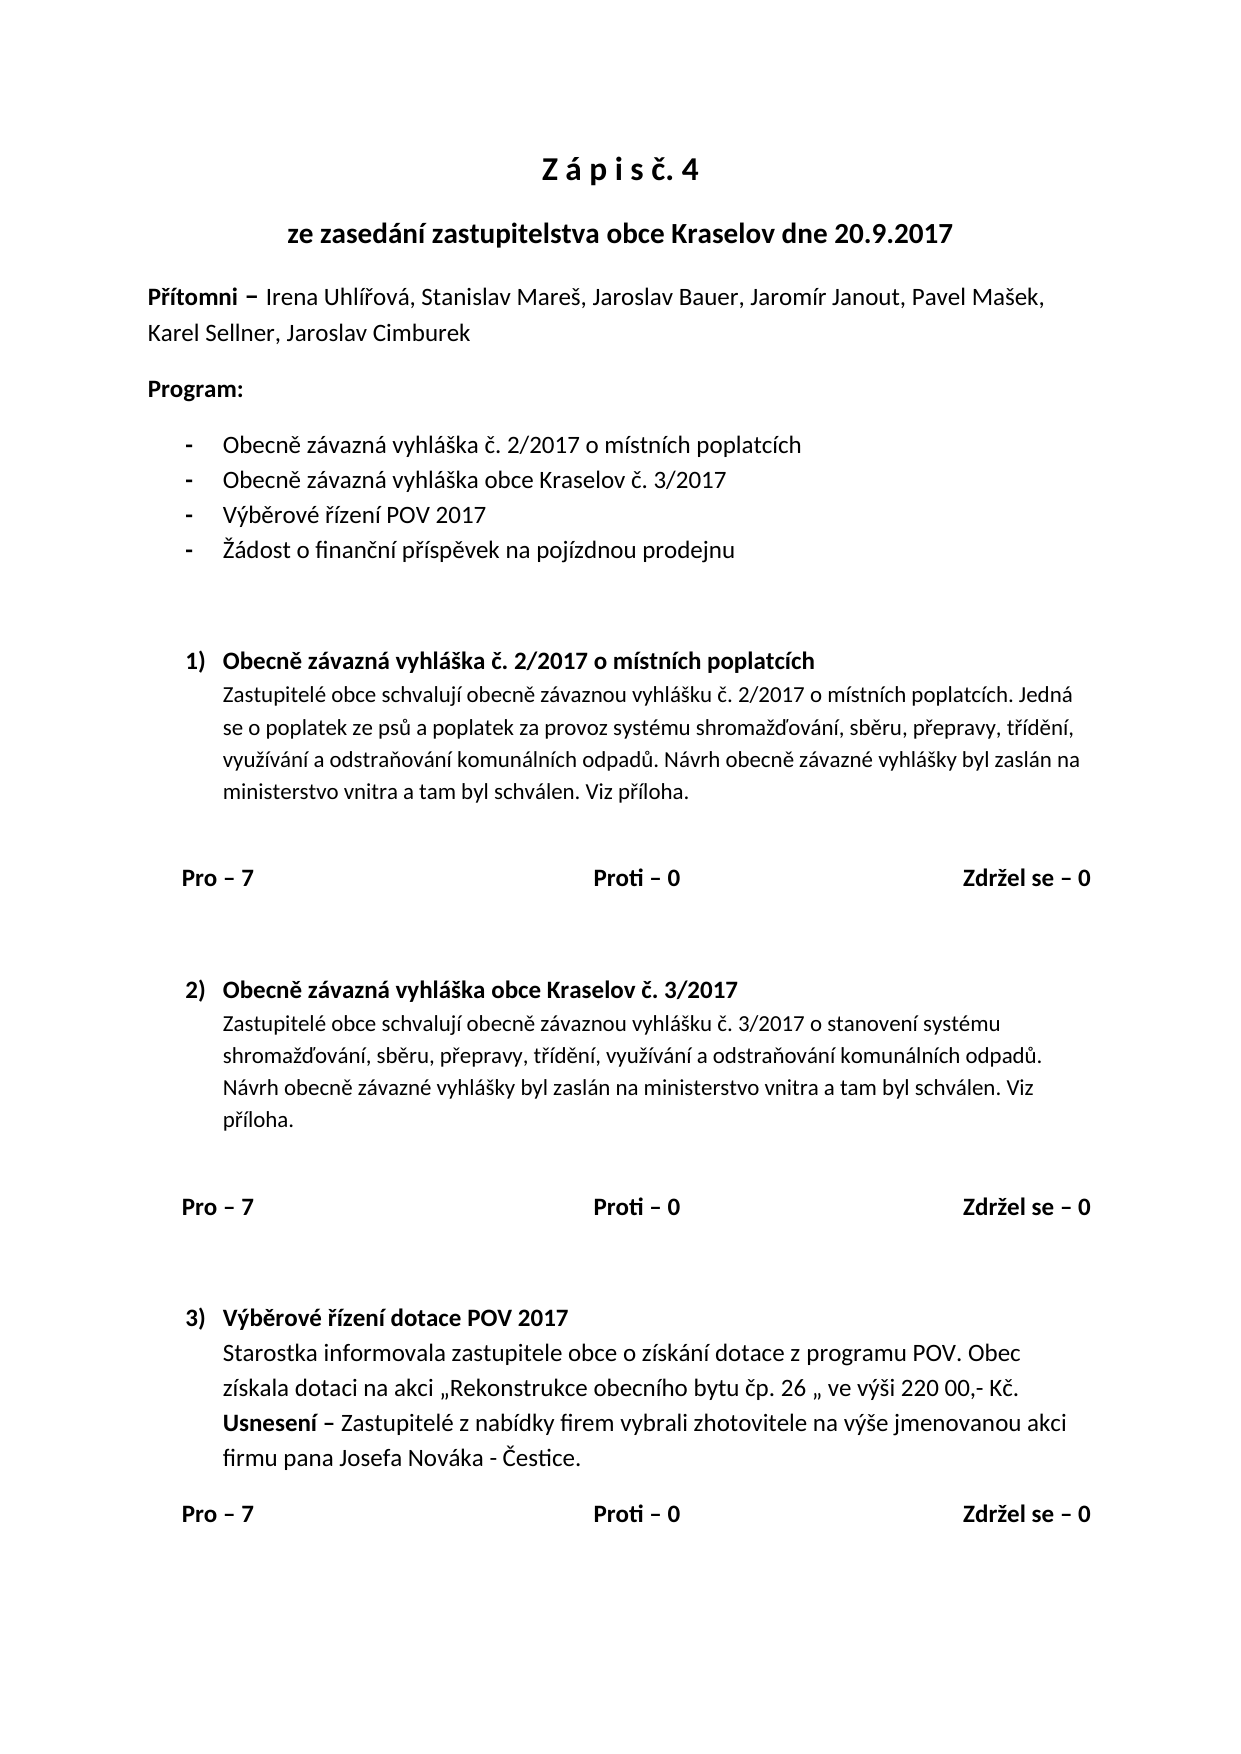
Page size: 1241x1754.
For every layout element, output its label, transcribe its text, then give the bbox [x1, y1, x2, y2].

text Pro – 7 Proti – 0 Zdržel se – 0 [148, 1498, 1093, 1529]
text Přítomni – Irena Uhlířová, Stanislav Mareš, Jaroslav Bauer, Jaromír Janout, Pavel Mašek, Karel Sellner, Jaroslav Cimburek [148, 277, 1093, 348]
list Žádost o finanční příspěvek na pojízdnou prodejnu [185, 534, 1093, 564]
list Obecně závazná vyhláška obce Kraselov č. 3/2017 [185, 974, 1093, 1004]
list Obecně závazná vyhláška č. 2/2017 o místních poplatcích [185, 429, 1093, 459]
list Výběrové řízení POV 2017 [185, 499, 1093, 529]
text Program: [148, 373, 1093, 403]
list Obecně závazná vyhláška č. 2/2017 o místních poplatcích [185, 645, 1093, 676]
list Zastupitelé obce schvalují obecně závaznou vyhlášku č. 3/2017 o stanovení systému shromažďování, sběru, přepravy, třídění, využívání a odstraňování komunálních odpadů. Návrh obecně závazné vyhlášky byl zaslán na ministerstvo vnitra a tam byl schválen. Viz příloha. [223, 1009, 1093, 1133]
list Obecně závazná vyhláška obce Kraselov č. 3/2017 [185, 464, 1093, 494]
list Zastupitelé obce schvalují obecně závaznou vyhlášku č. 2/2017 o místních poplatcích. Jedná se o poplatek ze psů a poplatek za provoz systému shromažďování, sběru, přepravy, třídění, využívání a odstraňování komunálních odpadů. Návrh obecně závazné vyhlášky byl zaslán na ministerstvo vnitra a tam byl schválen. Viz příloha. [223, 680, 1093, 805]
list Výběrové řízení dotace POV 2017 [185, 1302, 1093, 1333]
text Pro – 7 Proti – 0 Zdržel se – 0 [148, 1191, 1093, 1221]
text Z á p i s č. 4 [148, 148, 1093, 188]
list Usnesení – Zastupitelé z nabídky firem vybrali zhotovitele na výše jmenovanou akci firmu pana Josefa Nováka - Čestice. [223, 1407, 1093, 1473]
text ze zasedání zastupitelstva obce Kraselov dne 20.9.2017 [148, 215, 1093, 251]
list Starostka informovala zastupitele obce o získání dotace z programu POV. Obec získala dotaci na akci „Rekonstrukce obecního bytu čp. 26 „ ve výši 220 00,- Kč. [223, 1337, 1093, 1403]
text Pro – 7 Proti – 0 Zdržel se – 0 [148, 862, 1093, 893]
